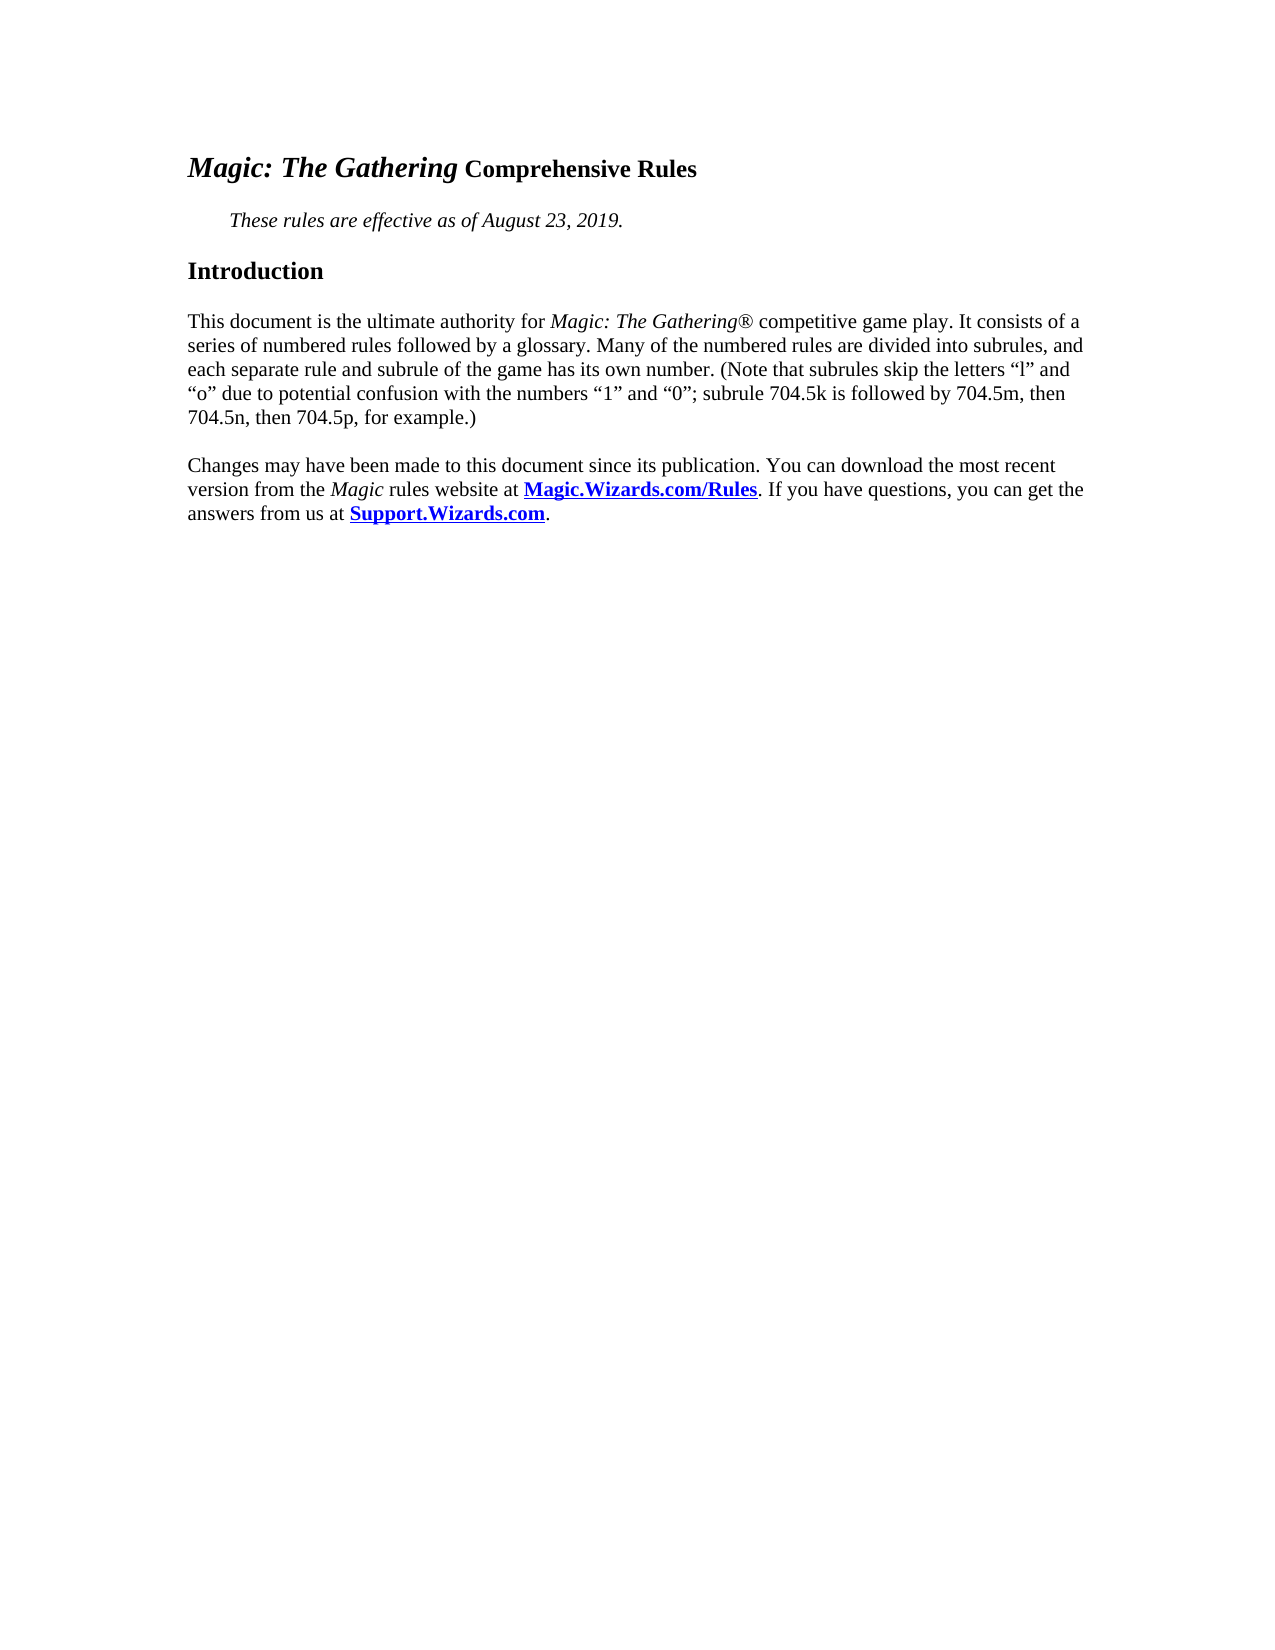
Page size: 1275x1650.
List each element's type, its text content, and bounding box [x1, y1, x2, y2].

text These rules are effective as of August 23, 2019. [229, 208, 1087, 232]
text This document is the ultimate authority for Magic: The Gathering® competitive game play. It consists of a series of numbered rules followed by a glossary. Many of the numbered rules are divided into subrules, and each separate rule and subrule of the game has its own number. (Note that subrules skip the letters “l” and “o” due to potential confusion with the numbers “1” and “0”; subrule 704.5k is followed by 704.5m, then 704.5n, then 704.5p, for example.) [187, 308, 1087, 429]
text Changes may have been made to this document since its publication. You can download the most recent version from the Magic rules website at Magic.Wizards.com/Rules. If you have questions, you can get the answers from us at Support.Wizards.com. [187, 453, 1087, 525]
subtitle Magic: The Gathering Comprehensive Rules [187, 150, 1087, 183]
subtitle Introduction [187, 256, 1087, 284]
